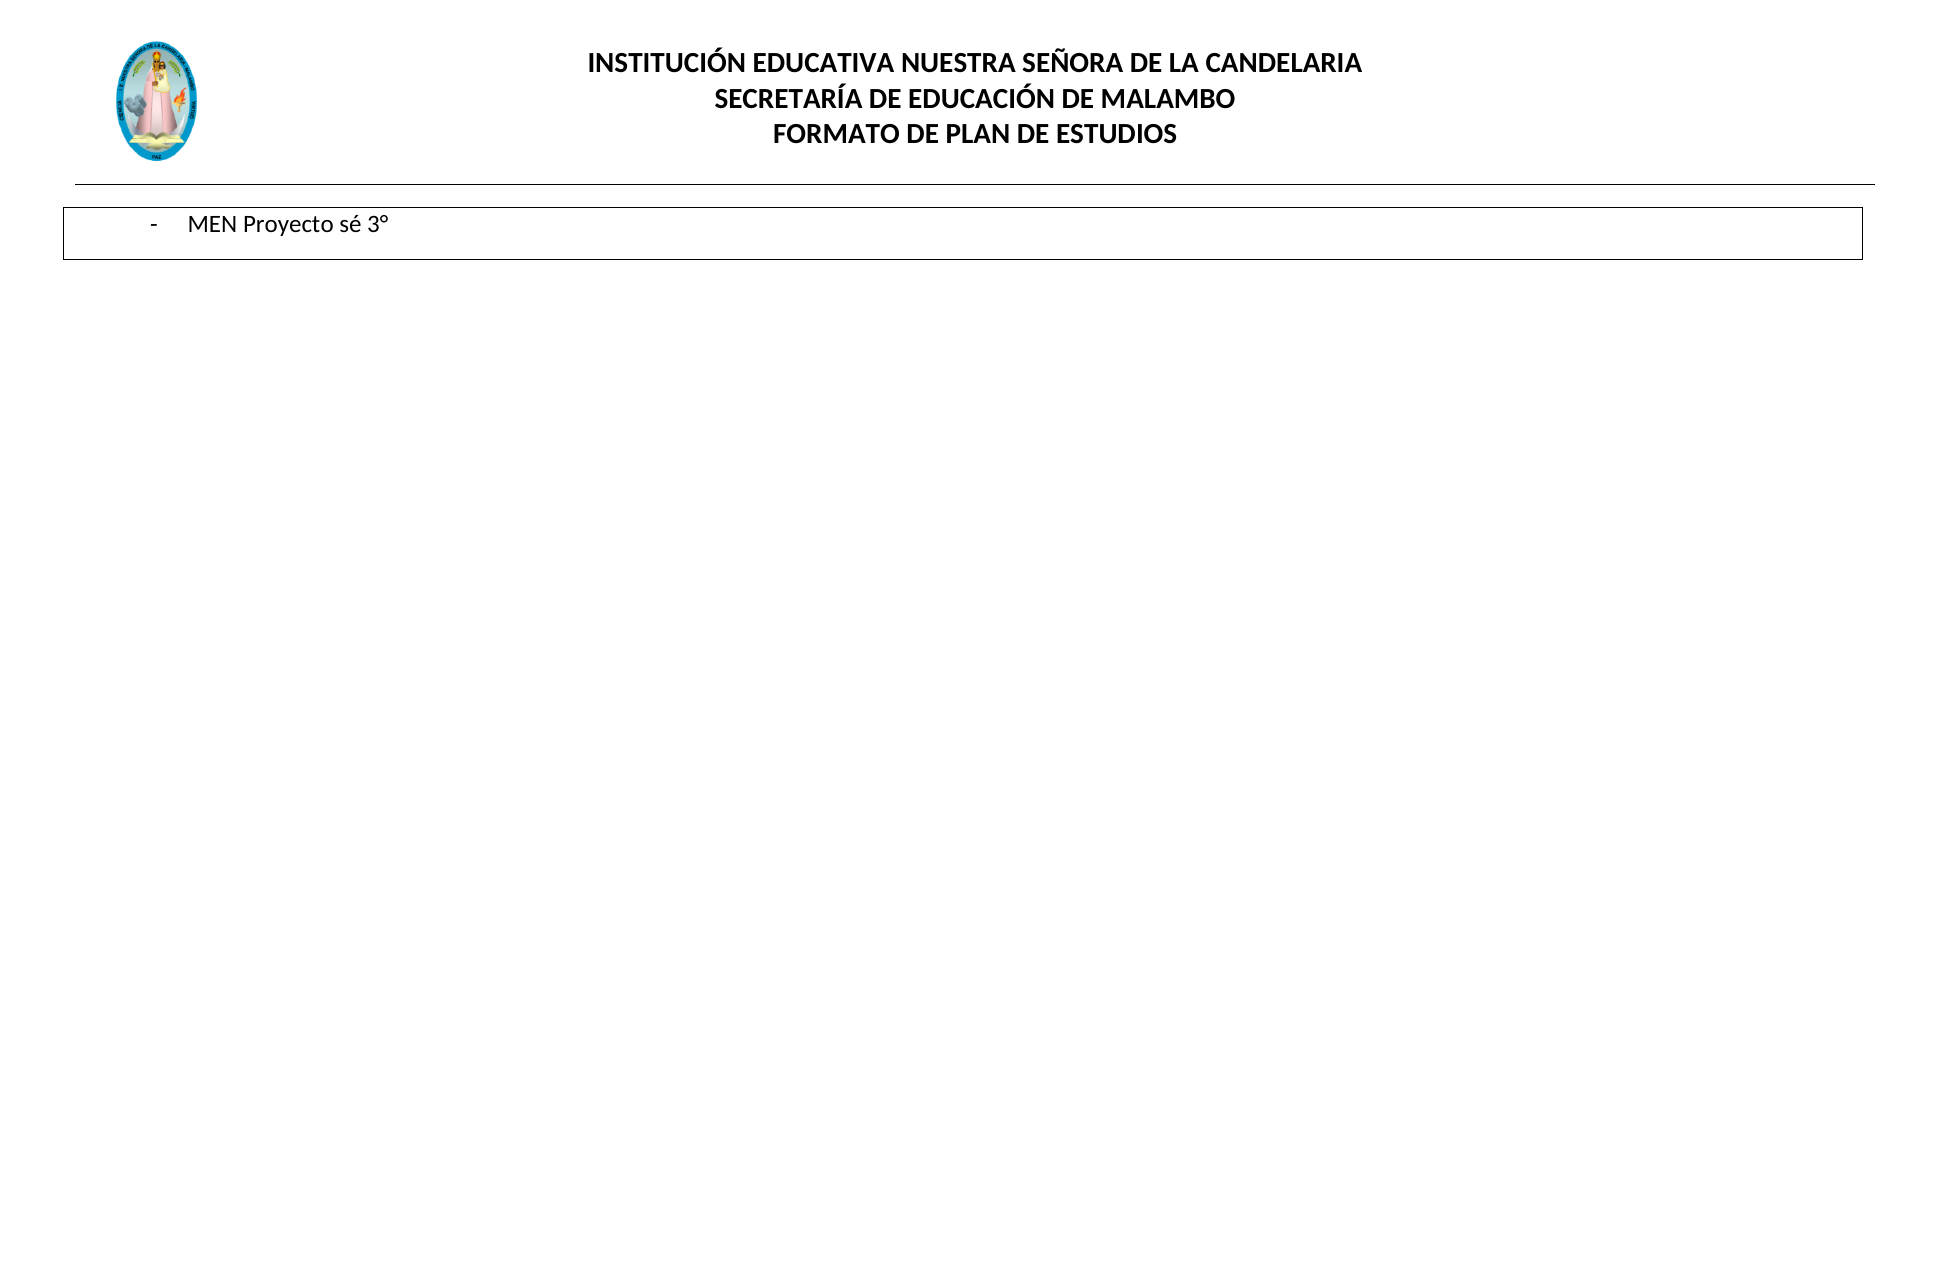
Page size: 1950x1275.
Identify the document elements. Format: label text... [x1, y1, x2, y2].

picture [124, 49, 189, 152]
picture [110, 41, 203, 166]
